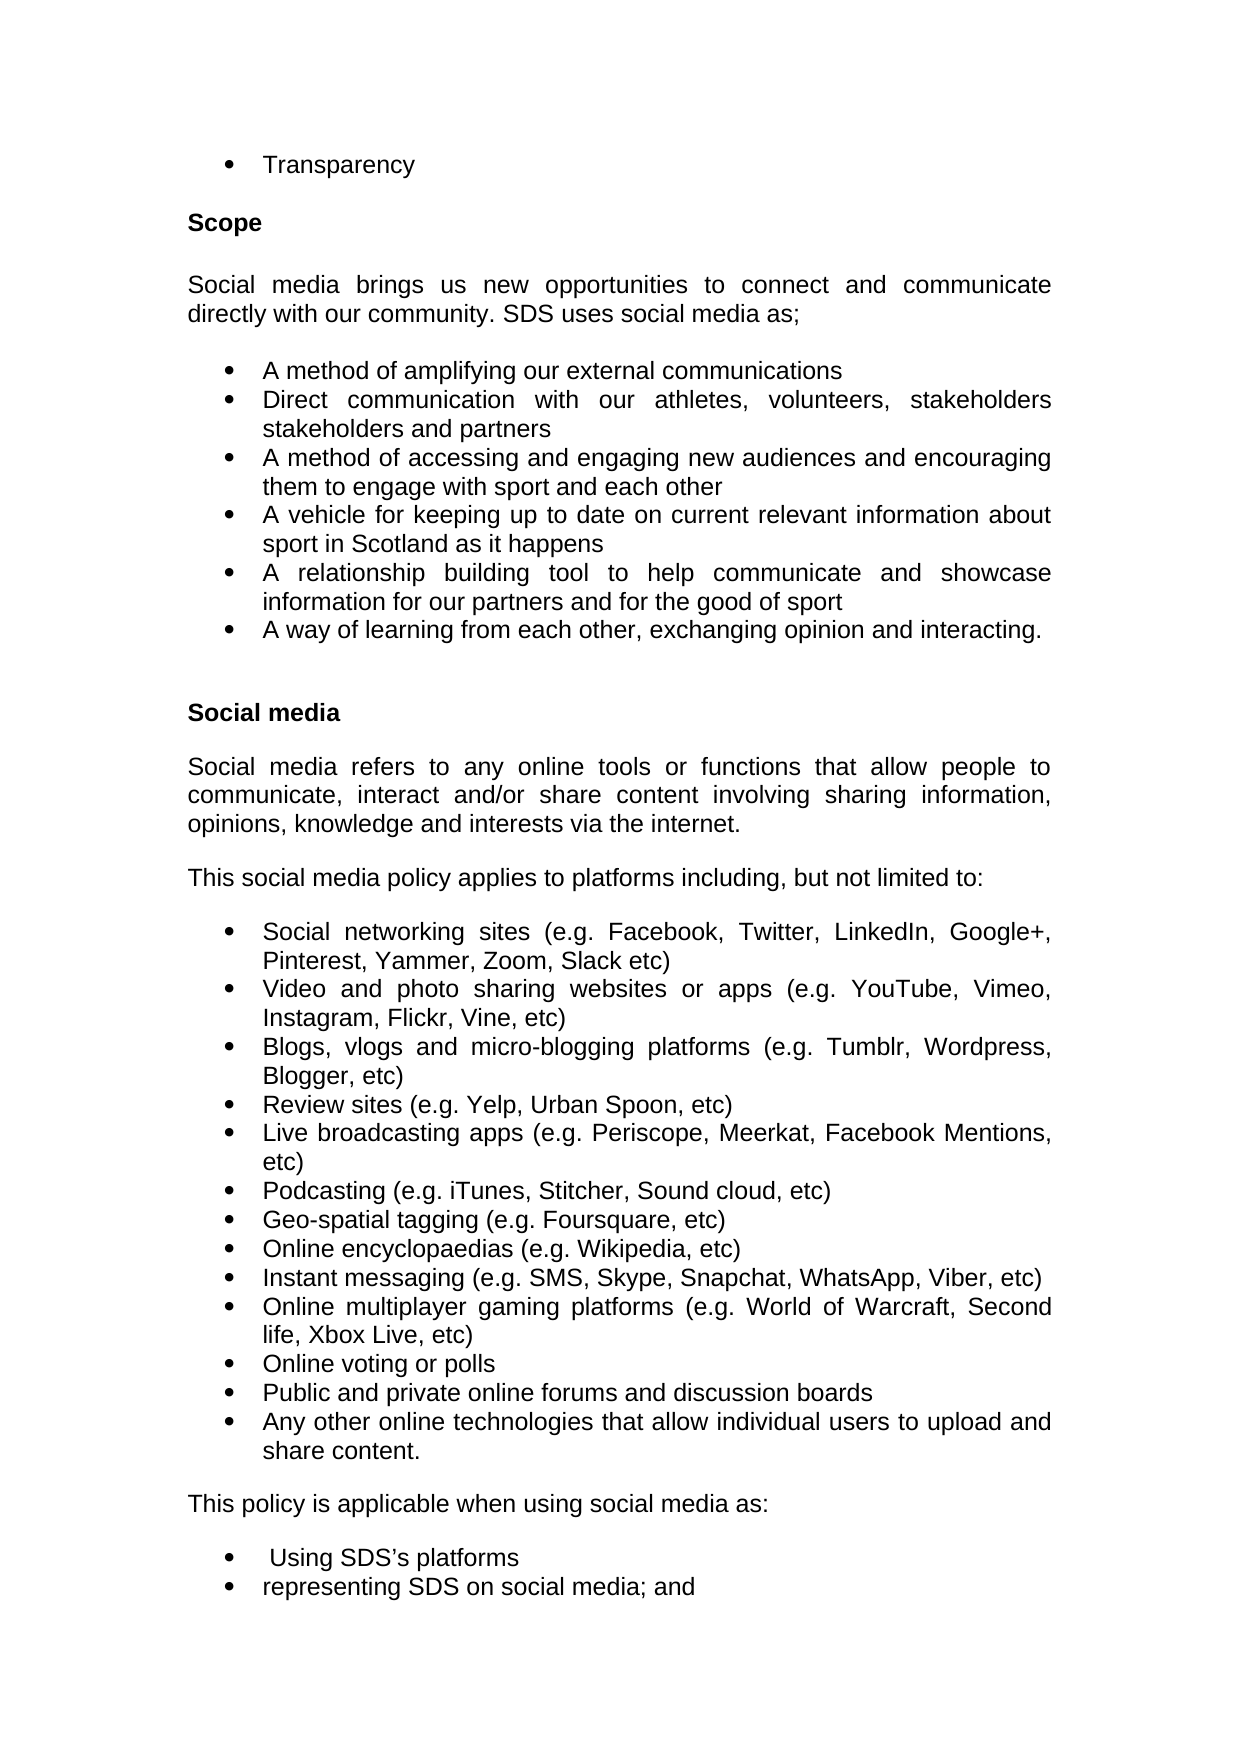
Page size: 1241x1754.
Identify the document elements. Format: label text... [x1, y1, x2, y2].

list Any other online technologies that allow individual users to upload and share content. [225, 1407, 1053, 1464]
list A vehicle for keeping up to date on current relevant information about sport in Scotland as it happens [225, 500, 1053, 558]
list Social networking sites (e.g. Facebook, Twitter, LinkedIn, Google+, Pinterest, Yammer, Zoom, Slack etc) [225, 917, 1053, 974]
list A way of learning from each other, exchanging opinion and interacting. [225, 615, 1053, 644]
list Public and private online forums and discussion boards [225, 1378, 1053, 1407]
list Live broadcasting apps (e.g. Periscope, Meerkat, Facebook Mentions, etc) [225, 1118, 1053, 1176]
text Social media [187, 698, 1053, 727]
list Instant messaging (e.g. SMS, Skype, Snapchat, WhatsApp, Viber, etc) [225, 1263, 1053, 1291]
list Using SDS’s platforms [225, 1543, 1053, 1572]
list Online encyclopaedias (e.g. Wikipedia, etc) [225, 1234, 1053, 1263]
list Blogs, vlogs and micro-blogging platforms (e.g. Tumblr, Wordpress, Blogger, etc) [225, 1032, 1053, 1089]
text This social media policy applies to platforms including, but not limited to: [187, 863, 1053, 892]
list Direct communication with our athletes, volunteers, stakeholders stakeholders and partners [225, 385, 1053, 443]
list A method of amplifying our external communications [225, 356, 1053, 385]
list Review sites (e.g. Yelp, Urban Spoon, etc) [225, 1089, 1053, 1118]
list Transparency [225, 150, 1053, 179]
list representing SDS on social media; and [225, 1572, 1053, 1601]
text Social media brings us new opportunities to connect and communicate directly with our community. SDS uses social media as; [187, 270, 1053, 327]
list A relationship building tool to help communicate and showcase information for our partners and for the good of sport [225, 558, 1053, 615]
list Podcasting (e.g. iTunes, Stitcher, Sound cloud, etc) [225, 1176, 1053, 1205]
text Scope [187, 208, 1053, 236]
list Video and photo sharing websites or apps (e.g. YouTube, Vimeo, Instagram, Flickr, Vine, etc) [225, 974, 1053, 1032]
list Online voting or polls [225, 1349, 1053, 1378]
list Geo-spatial tagging (e.g. Foursquare, etc) [225, 1205, 1053, 1234]
text Social media refers to any online tools or functions that allow people to communicate, interact and/or share content involving sharing information, opinions, knowledge and interests via the internet. [187, 752, 1053, 838]
list Online multiplayer gaming platforms (e.g. World of Warcraft, Second life, Xbox Live, etc) [225, 1291, 1053, 1349]
list A method of accessing and engaging new audiences and encouraging them to engage with sport and each other [225, 443, 1053, 500]
text This policy is applicable when using social media as: [187, 1489, 1053, 1518]
